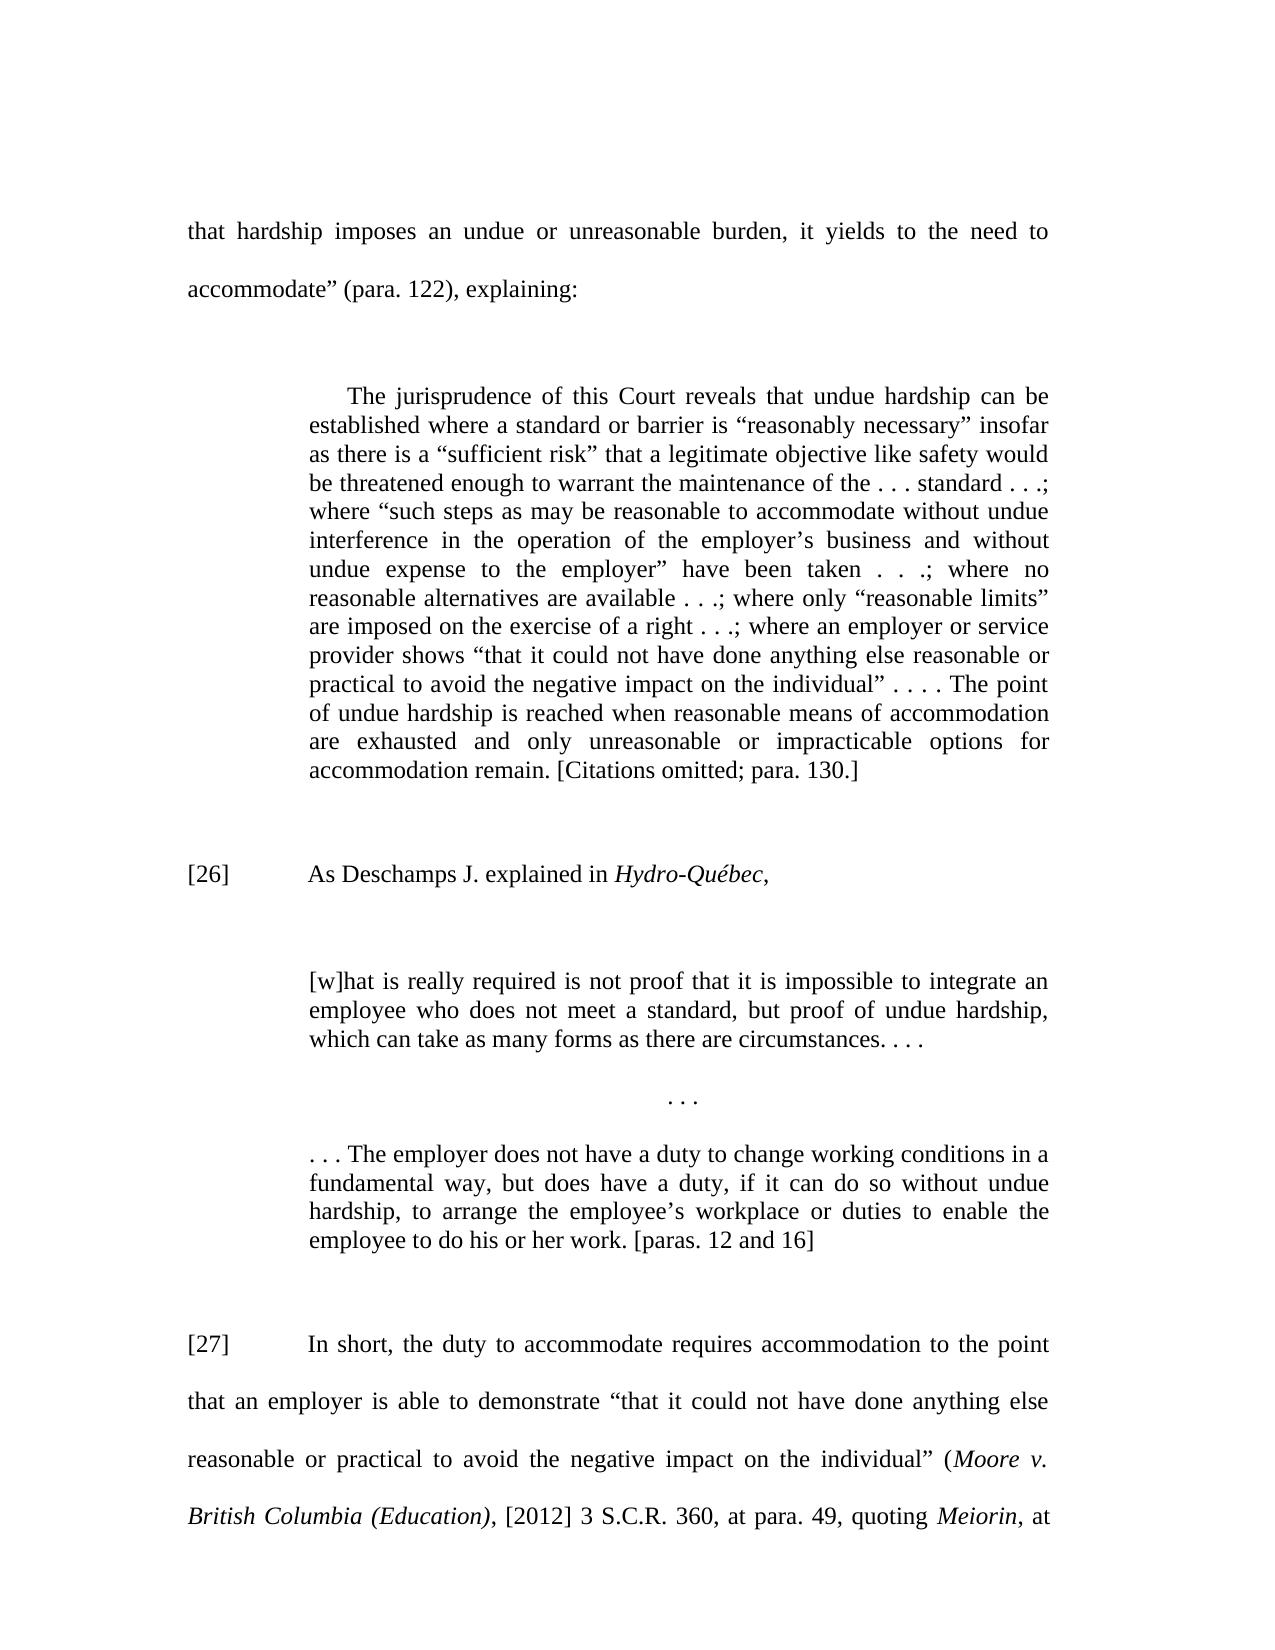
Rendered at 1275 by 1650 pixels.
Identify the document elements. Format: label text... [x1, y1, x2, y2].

text . . . The employer does not have a duty to change working conditions in a fundamental way, but does have a duty, if it can do so without undue hardship, to arrange the employee’s workplace or duties to enable the employee to do his or her work. [paras. 12 and 16] [309, 1139, 1050, 1254]
text As Deschamps J. explained in Hydro-Québec, [187, 859, 1050, 888]
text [187, 216, 1050, 303]
text The jurisprudence of this Court reveals that undue hardship can be established where a standard or barrier is “reasonably necessary” insofar as there is a “sufficient risk” that a legitimate objective like safety would be threatened enough to warrant the maintenance of the . . . standard . . .; where “such steps as may be reasonable to accommodate without undue interference in the operation of the employer’s business and without undue expense to the employer” have been taken . . .; where no reasonable alternatives are available . . .; where only “reasonable limits” are imposed on the exercise of a right . . .; where an employer or service provider shows “that it could not have done anything else reasonable or practical to avoid the negative impact on the individual” . . . . The point of undue hardship is reached when reasonable means of accommodation are exhausted and only unreasonable or impracticable options for accommodation remain. [Citations omitted; para. 130.] [309, 381, 1050, 784]
text [w]hat is really required is not proof that it is impossible to integrate an employee who does not meet a standard, but proof of undue hardship, which can take as many forms as there are circumstances. . . . [309, 966, 1050, 1053]
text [187, 1329, 1050, 1530]
text . . . [309, 1081, 1050, 1110]
